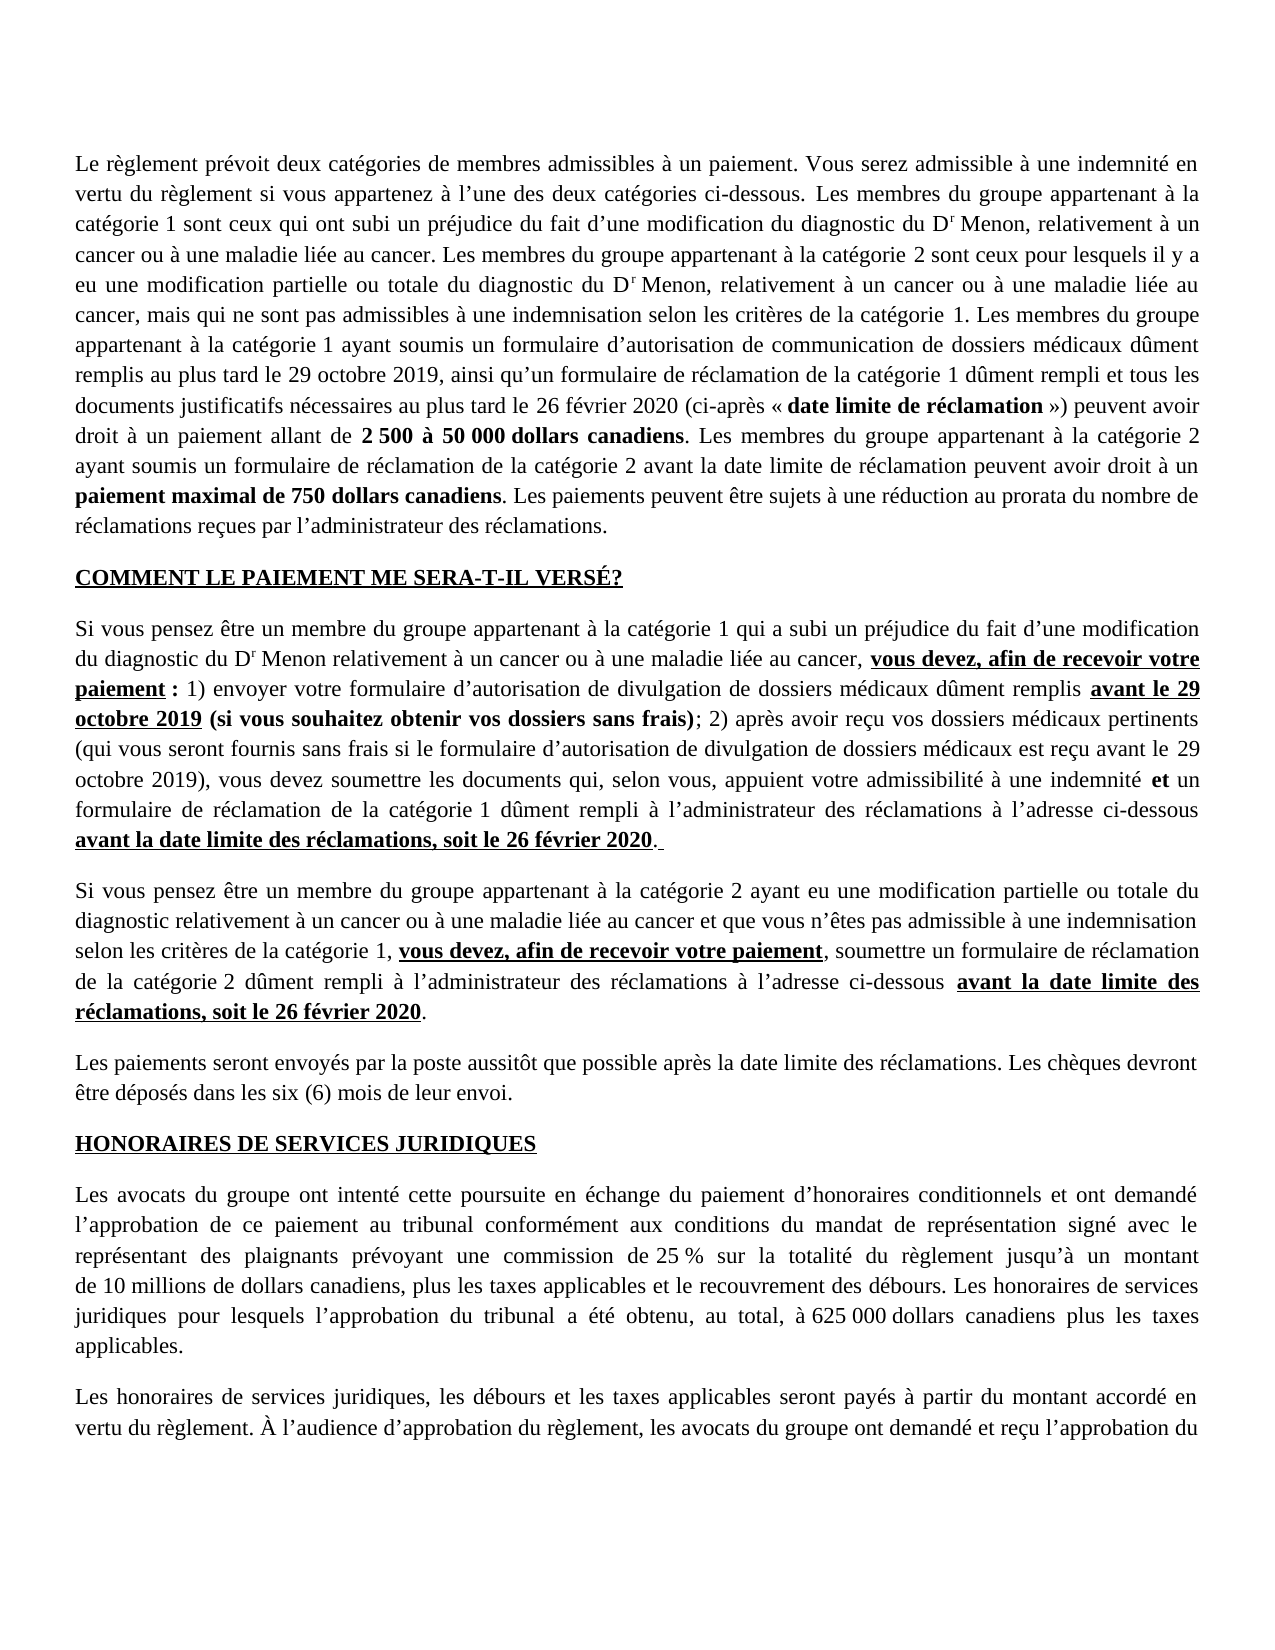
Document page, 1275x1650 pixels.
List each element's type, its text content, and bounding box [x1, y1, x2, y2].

text Si vous pensez être un membre du groupe appartenant à la catégorie 2 ayant eu une modification partielle ou totale du diagnostic relativement à un cancer ou à une maladie liée au cancer et que vous n’êtes pas admissible à une indemnisation selon les critères de la catégorie 1, vous devez, afin de recevoir votre paiement, soumettre un formulaire de réclamation de la catégorie 2 dûment rempli à l’administrateur des réclamations à l’adresse ci-dessous avant la date limite des réclamations, soit le 26 février 2020. [75, 877, 1200, 1024]
text Les avocats du groupe ont intenté cette poursuite en échange du paiement d’honoraires conditionnels et ont demandé l’approbation de ce paiement au tribunal conformément aux conditions du mandat de représentation signé avec le représentant des plaignants prévoyant une commission de 25 % sur la totalité du règlement jusqu’à un montant de 10 millions de dollars canadiens, plus les taxes applicables et le recouvrement des débours. Les honoraires de services juridiques pour lesquels l’approbation du tribunal a été obtenu, au total, à 625 000 dollars canadiens plus les taxes applicables. [75, 1181, 1200, 1359]
text COMMENT LE PAIEMENT ME SERA-T-IL VERSÉ? [75, 563, 1200, 590]
text Si vous pensez être un membre du groupe appartenant à la catégorie 1 qui a subi un préjudice du fait d’une modification du diagnostic du Dr Menon relativement à un cancer ou à une maladie liée au cancer, vous devez, afin de recevoir votre paiement : 1) envoyer votre formulaire d’autorisation de divulgation de dossiers médicaux dûment remplis avant le 29 octobre 2019 (si vous souhaitez obtenir vos dossiers sans frais); 2) après avoir reçu vos dossiers médicaux pertinents (qui vous seront fournis sans frais si le formulaire d’autorisation de divulgation de dossiers médicaux est reçu avant le 29 octobre 2019), vous devez soumettre les documents qui, selon vous, appuient votre admissibilité à une indemnité et un formulaire de réclamation de la catégorie 1 dûment rempli à l’administrateur des réclamations à l’adresse ci-dessous avant la date limite des réclamations, soit le 26 février 2020. [75, 614, 1200, 852]
text HONORAIRES DE SERVICES JURIDIQUES [75, 1130, 1200, 1157]
text Les paiements seront envoyés par la poste aussitôt que possible après la date limite des réclamations. Les chèques devront être déposés dans les six (6) mois de leur envoi. [75, 1049, 1200, 1106]
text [75, 1383, 1200, 1440]
text Le règlement prévoit deux catégories de membres admissibles à un paiement. Vous serez admissible à une indemnité en vertu du règlement si vous appartenez à l’une des deux catégories ci-dessous. Les membres du groupe appartenant à la catégorie 1 sont ceux qui ont subi un préjudice du fait d’une modification du diagnostic du Dr Menon, relativement à un cancer ou à une maladie liée au cancer. Les membres du groupe appartenant à la catégorie 2 sont ceux pour lesquels il y a eu une modification partielle ou totale du diagnostic du Dr Menon, relativement à un cancer ou à une maladie liée au cancer, mais qui ne sont pas admissibles à une indemnisation selon les critères de la catégorie 1. Les membres du groupe appartenant à la catégorie 1 ayant soumis un formulaire d’autorisation de communication de dossiers médicaux dûment remplis au plus tard le 29 octobre 2019, ainsi qu’un formulaire de réclamation de la catégorie 1 dûment rempli et tous les documents justificatifs nécessaires au plus tard le 26 février 2020 (ci-après « date limite de réclamation ») peuvent avoir droit à un paiement allant de 2 500 à 50 000 dollars canadiens. Les membres du groupe appartenant à la catégorie 2 ayant soumis un formulaire de réclamation de la catégorie 2 avant la date limite de réclamation peuvent avoir droit à un paiement maximal de 750 dollars canadiens. Les paiements peuvent être sujets à une réduction au prorata du nombre de réclamations reçues par l’administrateur des réclamations. [75, 150, 1200, 539]
